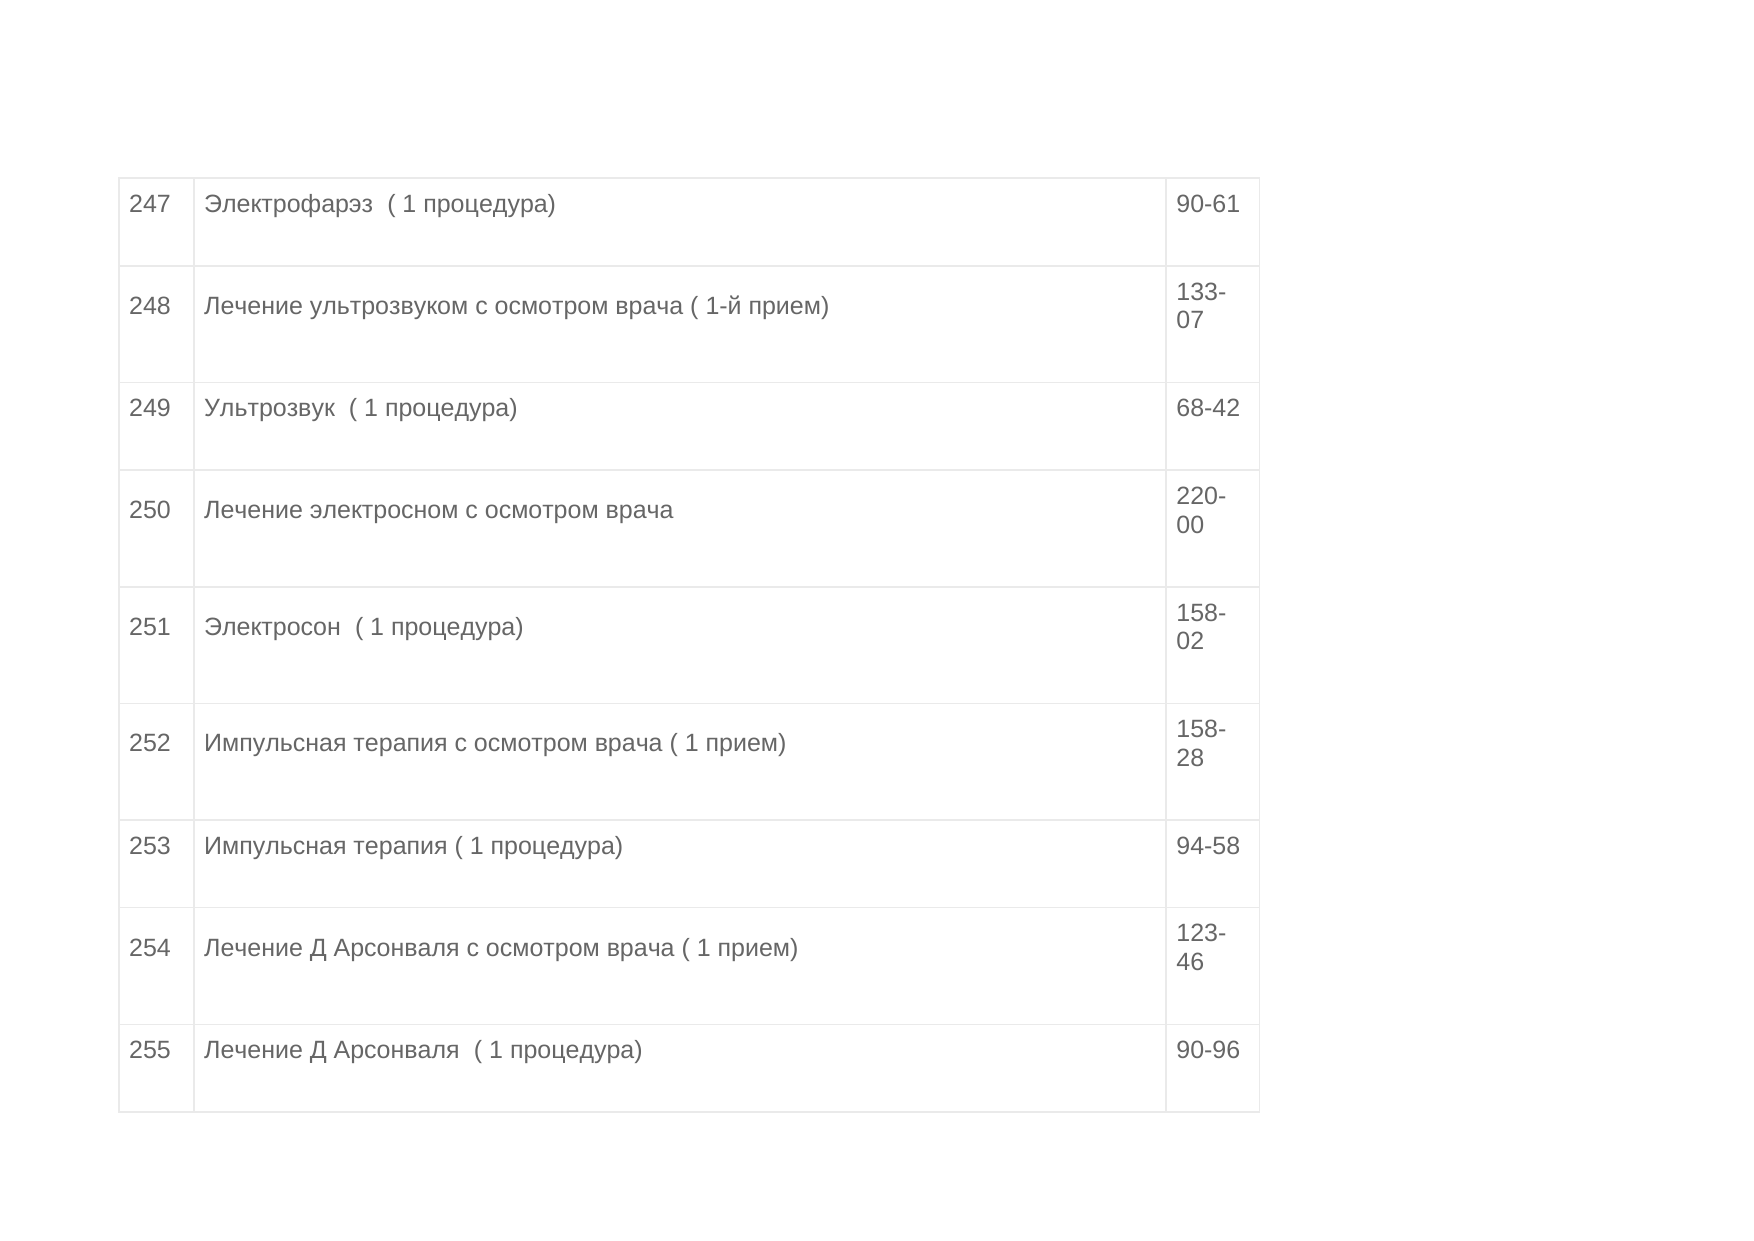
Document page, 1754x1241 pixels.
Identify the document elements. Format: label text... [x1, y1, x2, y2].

table_cell 158-02 [1167, 588, 1259, 702]
table_cell 254 [120, 908, 193, 1023]
table_cell Импульсная терапия с осмотром врача ( 1 прием) [195, 704, 1165, 819]
table_cell 251 [120, 588, 193, 702]
table_cell 252 [120, 704, 193, 819]
table_cell Ультрозвук ( 1 процедура) [195, 383, 1165, 469]
table_cell 94-58 [1167, 821, 1259, 907]
table_cell 255 [120, 1025, 193, 1111]
table_cell Лечение электросном с осмотром врача [195, 471, 1165, 586]
table_cell Лечение ультрозвуком с осмотром врача ( 1-й прием) [195, 267, 1165, 382]
table_cell 133-07 [1167, 267, 1259, 382]
table_cell 253 [120, 821, 193, 907]
table_cell 158-28 [1167, 704, 1259, 819]
table_cell Электросон ( 1 процедура) [195, 588, 1165, 702]
table_cell Электрофарэз ( 1 процедура) [195, 179, 1165, 265]
table_cell 249 [120, 383, 193, 469]
table_cell 68-42 [1167, 383, 1259, 469]
table_cell Лечение Д Арсонваля ( 1 процедура) [195, 1025, 1165, 1111]
table_cell 248 [120, 267, 193, 382]
table_cell Импульсная терапия ( 1 процедура) [195, 821, 1165, 907]
table_cell 247 [120, 179, 193, 265]
table_cell 90-61 [1167, 179, 1259, 265]
table_cell Лечение Д Арсонваля с осмотром врача ( 1 прием) [195, 908, 1165, 1023]
table_cell 220-00 [1167, 471, 1259, 586]
table_cell 250 [120, 471, 193, 586]
table_cell 90-96 [1167, 1025, 1259, 1111]
table_cell 123-46 [1167, 908, 1259, 1023]
